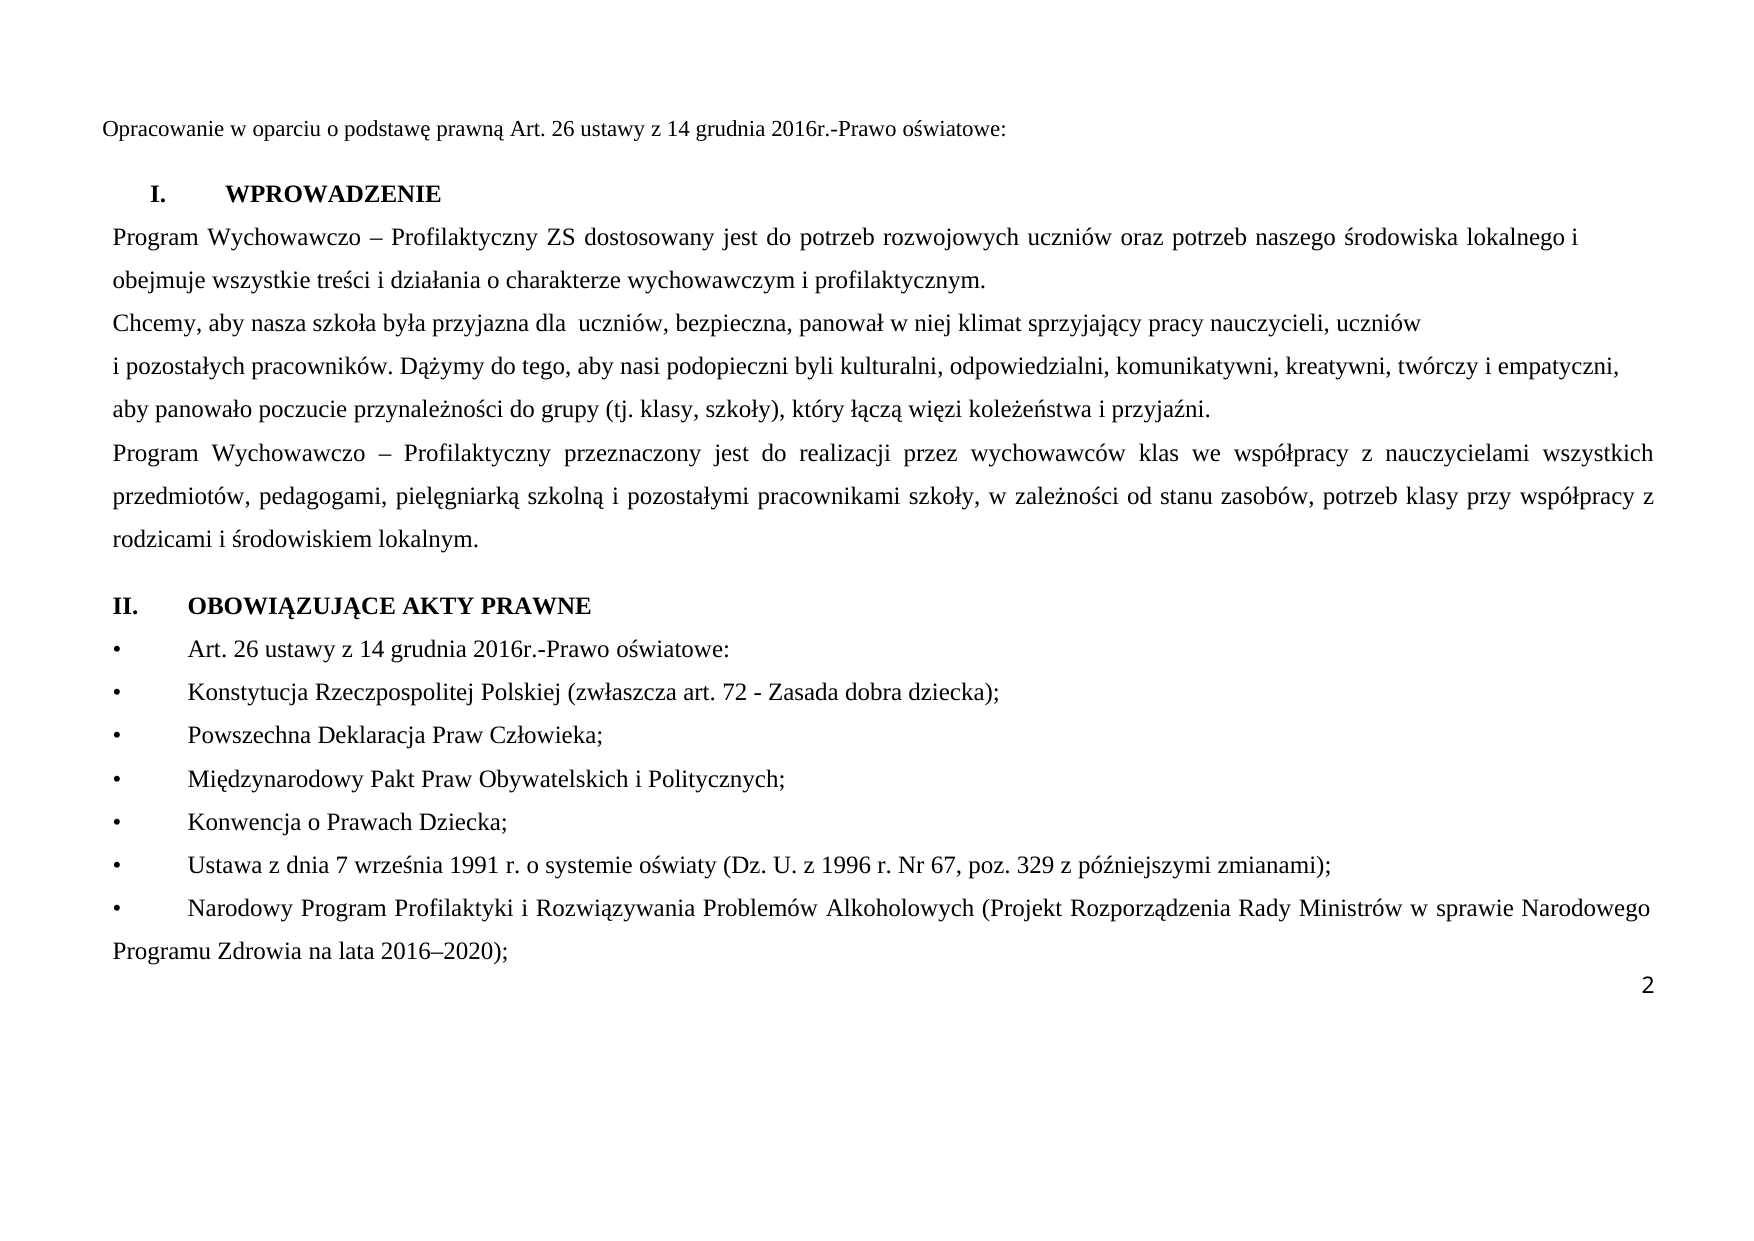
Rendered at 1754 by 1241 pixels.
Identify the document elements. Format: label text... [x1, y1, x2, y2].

subtitle OBOWIĄZUJĄCE AKTY PRAWNE [112, 591, 1666, 620]
list Ustawa z dnia 7 września 1991 r. o systemie oświaty (Dz. U. z 1996 r. Nr 67, poz. 329 z późniejszymi zmianami); [112, 850, 1666, 879]
text Opracowanie w oparciu o podstawę prawną Art. 26 ustawy z 14 grudnia 2016r.-Prawo oświatowe: [102, 114, 1666, 141]
list Konstytucja Rzeczpospolitej Polskiej (zwłaszcza art. 72 - Zasada dobra dziecka); [112, 677, 1666, 706]
list Narodowy Program Profilaktyki i Rozwiązywania Problemów Alkoholowych (Projekt Rozporządzenia Rady Ministrów w sprawie Narodowego Programu Zdrowia na lata 2016–2020); [112, 882, 1654, 968]
text 2 [102, 969, 1654, 1000]
list Powszechna Deklaracja Praw Człowieka; [112, 720, 1666, 749]
list Art. 26 ustawy z 14 grudnia 2016r.-Prawo oświatowe: [112, 634, 1666, 663]
list Międzynarodowy Pakt Praw Obywatelskich i Politycznych; [112, 764, 1666, 792]
text Program Wychowawczo – Profilaktyczny przeznaczony jest do realizacji przez wychowawców klas we współpracy z nauczycielami wszystkich przedmiotów, pedagogami, pielęgniarką szkolną i pozostałymi pracownikami szkoły, w zależności od stanu zasobów, potrzeb klasy przy współpracy z rodzicami i środowiskiem lokalnym. [112, 438, 1654, 553]
text Chcemy, aby nasza szkoła była przyjazna dla uczniów, bezpieczna, panował w niej klimat sprzyjający pracy nauczycieli, uczniów [112, 308, 1666, 337]
text i pozostałych pracowników. Dążymy do tego, aby nasi podopieczni byli kulturalni, odpowiedzialni, komunikatywni, kreatywni, twórczy i empatyczni, aby panowało poczucie przynależności do grupy (tj. klasy, szkoły), który łączą więzi koleżeństwa i przyjaźni. [112, 351, 1622, 423]
list Konwencja o Prawach Dziecka; [112, 807, 1666, 835]
text Program Wychowawczo – Profilaktyczny ZS dostosowany jest do potrzeb rozwojowych uczniów oraz potrzeb naszego środowiska lokalnego i obejmuje wszystkie treści i działania o charakterze wychowawczym i profilaktycznym. [112, 222, 1666, 294]
subtitle WPROWADZENIE [150, 179, 1666, 207]
